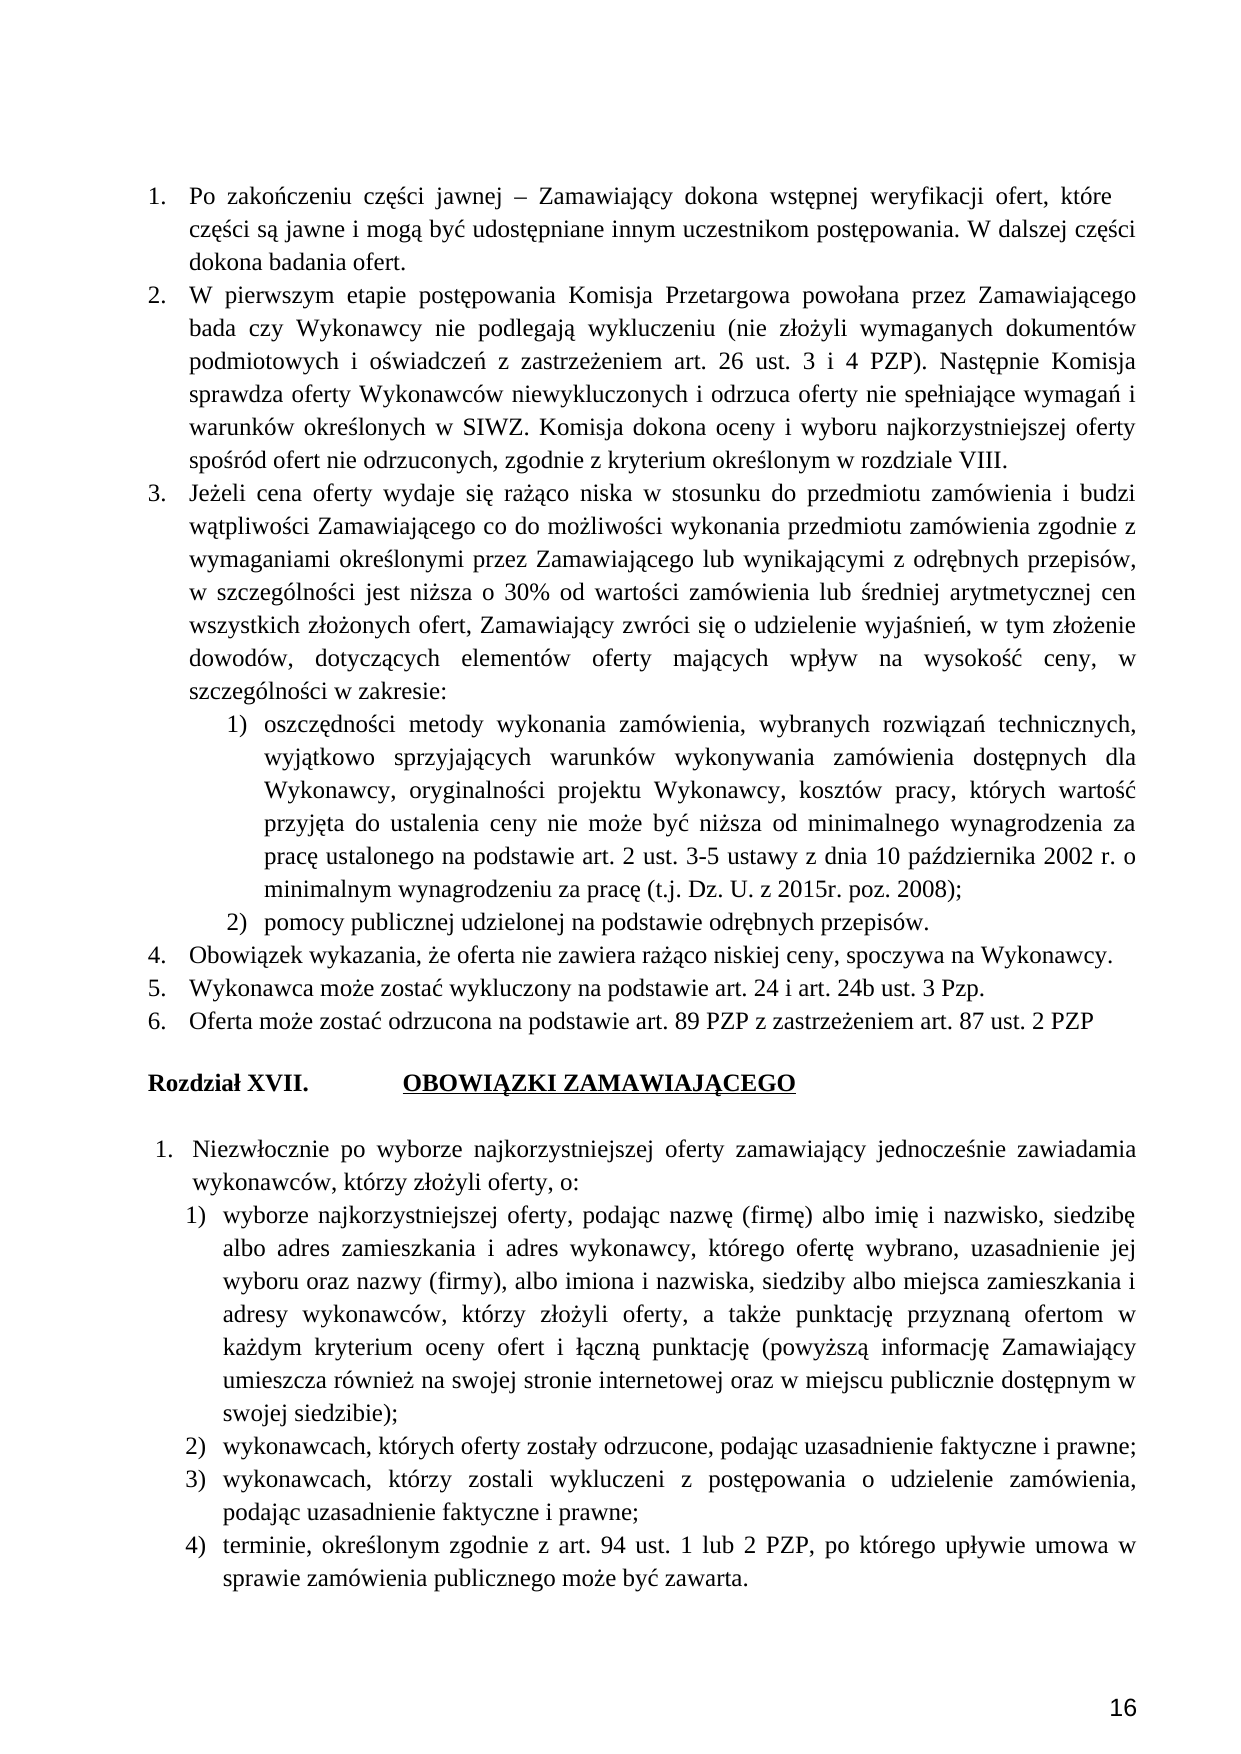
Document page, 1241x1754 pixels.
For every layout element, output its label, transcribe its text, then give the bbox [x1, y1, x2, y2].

list Niezwłocznie po wyborze najkorzystniejszej oferty zamawiający jednocześnie zawiadamia wykonawców, którzy złożyli oferty, o: [154, 1134, 1137, 1196]
list wyborze najkorzystniejszej oferty, podając nazwę (firmę) albo imię i nazwisko, siedzibę albo adres zamieszkania i adres wykonawcy, którego ofertę wybrano, uzasadnienie jej wyboru oraz nazwy (firmy), albo imiona i nazwiska, siedziby albo miejsca zamieszkania i adresy wykonawców, którzy złożyli oferty, a także punktację przyznaną ofertom w każdym kryterium oceny ofert i łączną punktację (powyższą informację Zamawiający umieszcza również na swojej stronie internetowej oraz w miejscu publicznie dostępnym w swojej siedzibie); [185, 1200, 1137, 1427]
list oszczędności metody wykonania zamówienia, wybranych rozwiązań technicznych, wyjątkowo sprzyjających warunków wykonywania zamówienia dostępnych dla Wykonawcy, oryginalności projektu Wykonawcy, kosztów pracy, których wartość przyjęta do ustalenia ceny nie może być niższa od minimalnego wynagrodzenia za pracę ustalonego na podstawie art. 2 ust. 3-5 ustawy z dnia 10 października 2002 r. o minimalnym wynagrodzeniu za pracę (t.j. Dz. U. z 2015r. poz. 2008); [226, 709, 1137, 903]
list Oferta może zostać odrzucona na podstawie art. 89 PZP z zastrzeżeniem art. 87 ust. 2 PZP [148, 1006, 1137, 1035]
list Po zakończeniu części jawnej – Zamawiający dokona wstępnej weryfikacji ofert, które części są jawne i mogą być udostępniane innym uczestnikom postępowania. W dalszej części dokona badania ofert. [148, 181, 1137, 276]
list wykonawcach, którzy zostali wykluczeni z postępowania o udzielenie zamówienia, podając uzasadnienie faktyczne i prawne; [185, 1464, 1137, 1526]
text Rozdział XVII. OBOWIĄZKI ZAMAWIAJĄCEGO [148, 1068, 1137, 1097]
list wykonawcach, których oferty zostały odrzucone, podając uzasadnienie faktyczne i prawne; [185, 1431, 1137, 1460]
list Jeżeli cena oferty wydaje się rażąco niska w stosunku do przedmiotu zamówienia i budzi wątpliwości Zamawiającego co do możliwości wykonania przedmiotu zamówienia zgodnie z wymaganiami określonymi przez Zamawiającego lub wynikającymi z odrębnych przepisów, w szczególności jest niższa o 30% od wartości zamówienia lub średniej arytmetycznej cen wszystkich złożonych ofert, Zamawiający zwróci się o udzielenie wyjaśnień, w tym złożenie dowodów, dotyczących elementów oferty mających wpływ na wysokość ceny, w szczególności w zakresie: [148, 478, 1137, 705]
list Obowiązek wykazania, że oferta nie zawiera rażąco niskiej ceny, spoczywa na Wykonawcy. [148, 940, 1137, 969]
list Wykonawca może zostać wykluczony na podstawie art. 24 i art. 24b ust. 3 Pzp. [148, 973, 1137, 1002]
list pomocy publicznej udzielonej na podstawie odrębnych przepisów. [226, 907, 1137, 936]
list terminie, określonym zgodnie z art. 94 ust. 1 lub 2 PZP, po którego upływie umowa w sprawie zamówienia publicznego może być zawarta. [185, 1530, 1137, 1592]
list W pierwszym etapie postępowania Komisja Przetargowa powołana przez Zamawiającego bada czy Wykonawcy nie podlegają wykluczeniu (nie złożyli wymaganych dokumentów podmiotowych i oświadczeń z zastrzeżeniem art. 26 ust. 3 i 4 PZP). Następnie Komisja sprawdza oferty Wykonawców niewykluczonych i odrzuca oferty nie spełniające wymagań i warunków określonych w SIWZ. Komisja dokona oceny i wyboru najkorzystniejszej oferty spośród ofert nie odrzuconych, zgodnie z kryterium określonym w rozdziale VIII. [148, 280, 1137, 474]
